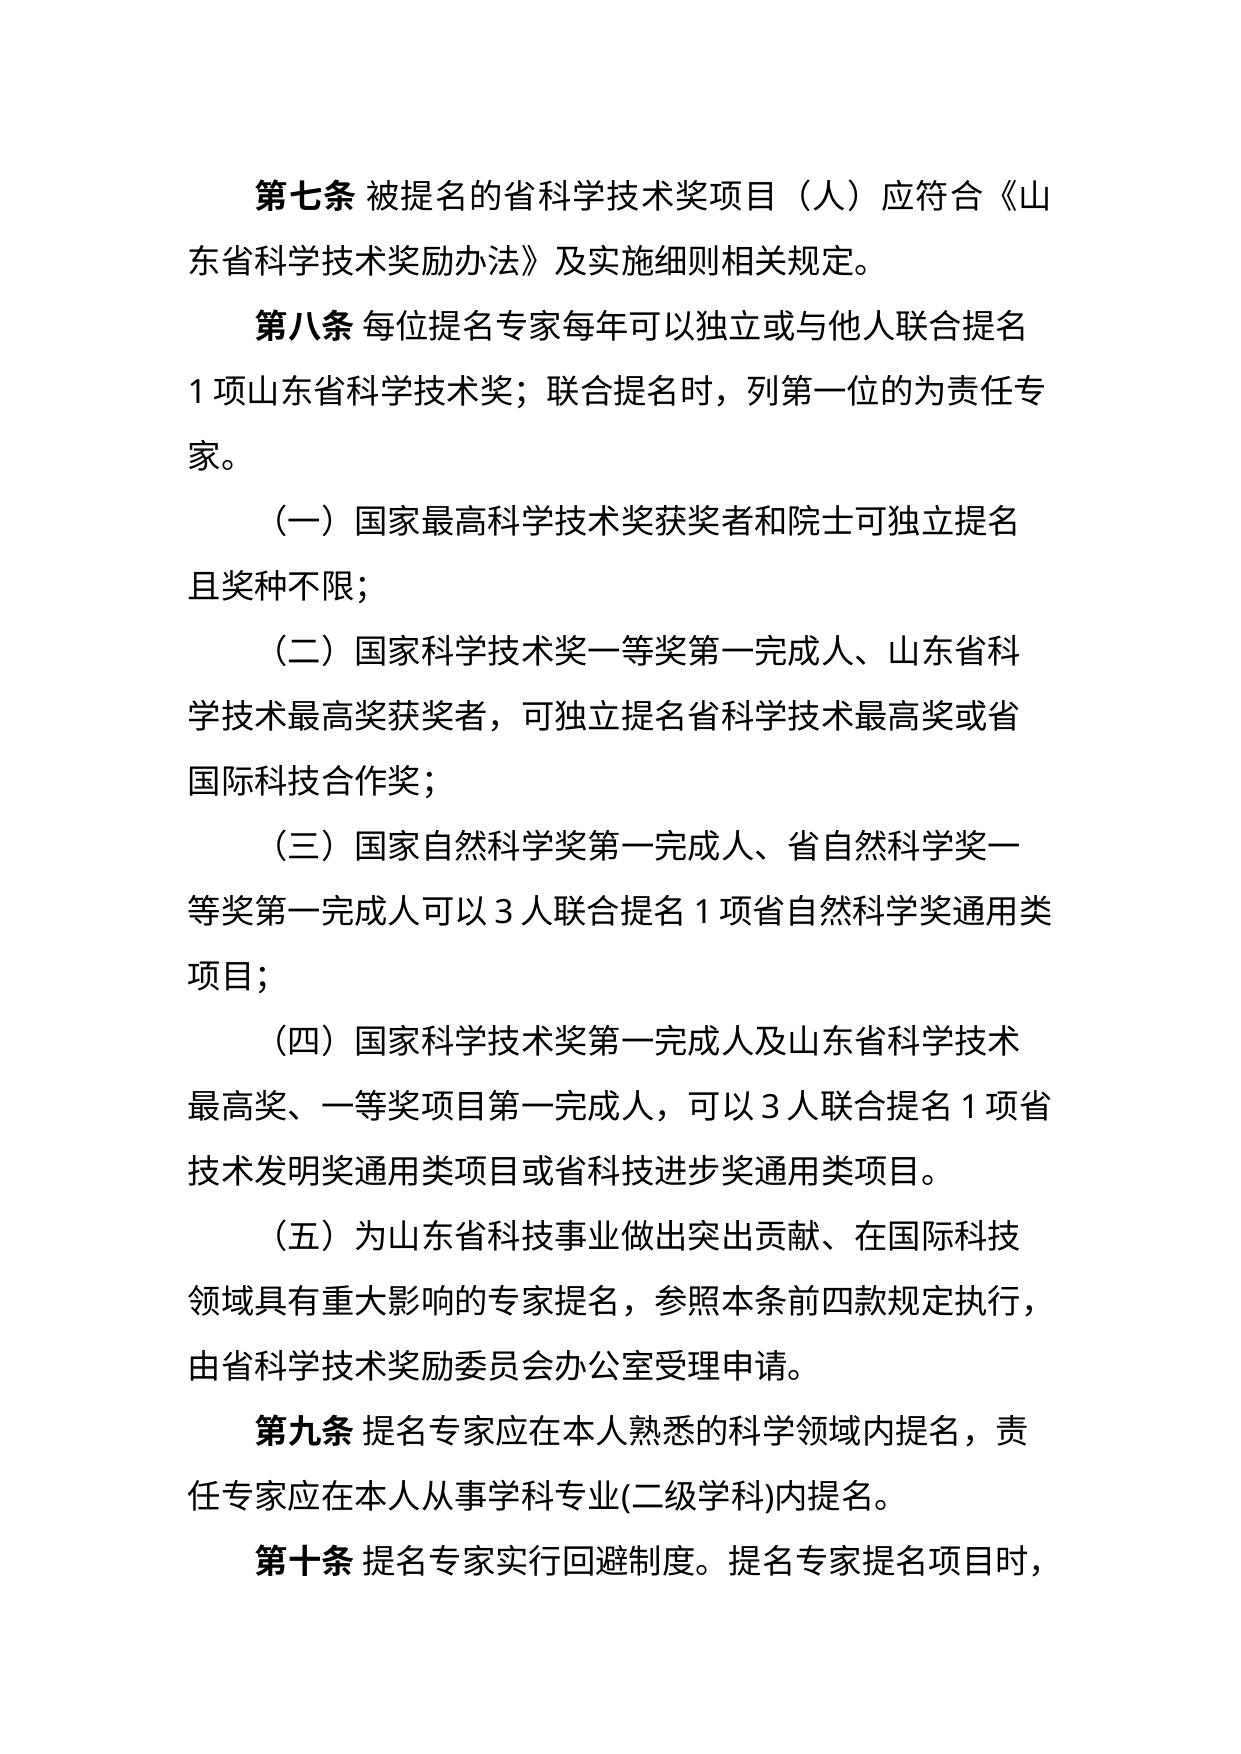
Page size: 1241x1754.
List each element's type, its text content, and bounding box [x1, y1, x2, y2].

text 第八条 每位提名专家每年可以独立或与他人联合提名1项山东省科学技术奖；联合提名时，列第一位的为责任专家。 [187, 292, 1053, 487]
text 第七条 被提名的省科学技术奖项目（人）应符合《山东省科学技术奖励办法》及实施细则相关规定。 [187, 162, 1053, 292]
text （五）为山东省科技事业做出突出贡献、在国际科技领域具有重大影响的专家提名，参照本条前四款规定执行，由省科学技术奖励委员会办公室受理申请。 [187, 1202, 1053, 1397]
text （一）国家最高科学技术奖获奖者和院士可独立提名且奖种不限； [187, 487, 1053, 617]
text （三）国家自然科学奖第一完成人、省自然科学奖一等奖第一完成人可以3人联合提名1项省自然科学奖通用类项目； [187, 812, 1053, 1007]
text （四）国家科学技术奖第一完成人及山东省科学技术最高奖、一等奖项目第一完成人，可以3人联合提名1项省技术发明奖通用类项目或省科技进步奖通用类项目。 [187, 1007, 1053, 1202]
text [187, 1527, 1053, 1592]
text （二）国家科学技术奖一等奖第一完成人、山东省科学技术最高奖获奖者，可独立提名省科学技术最高奖或省国际科技合作奖； [187, 617, 1053, 812]
text 第九条 提名专家应在本人熟悉的科学领域内提名，责任专家应在本人从事学科专业(二级学科)内提名。 [187, 1397, 1053, 1527]
